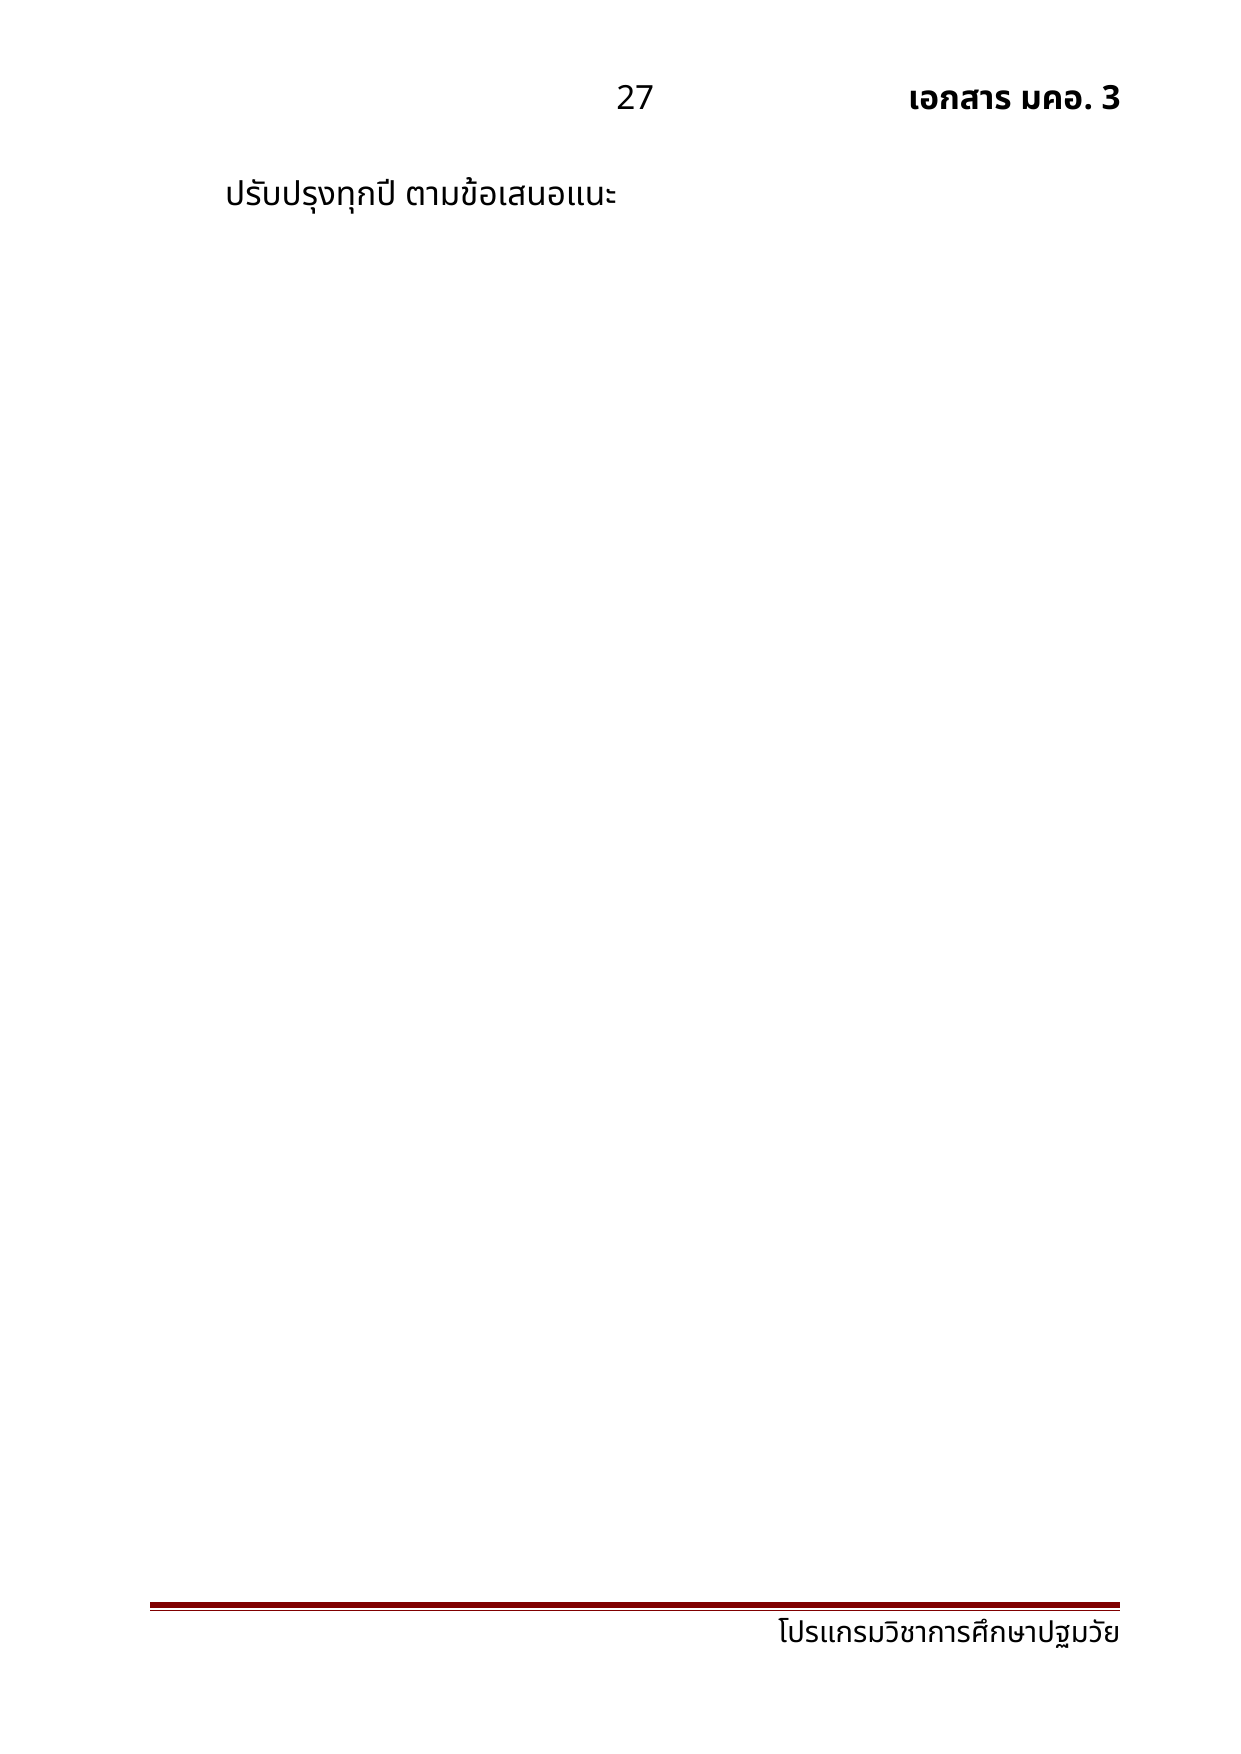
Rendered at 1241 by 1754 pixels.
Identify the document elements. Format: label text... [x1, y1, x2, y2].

text ปรับปรุงทุกปี ตามข้อเสนอแนะ [150, 170, 1120, 220]
